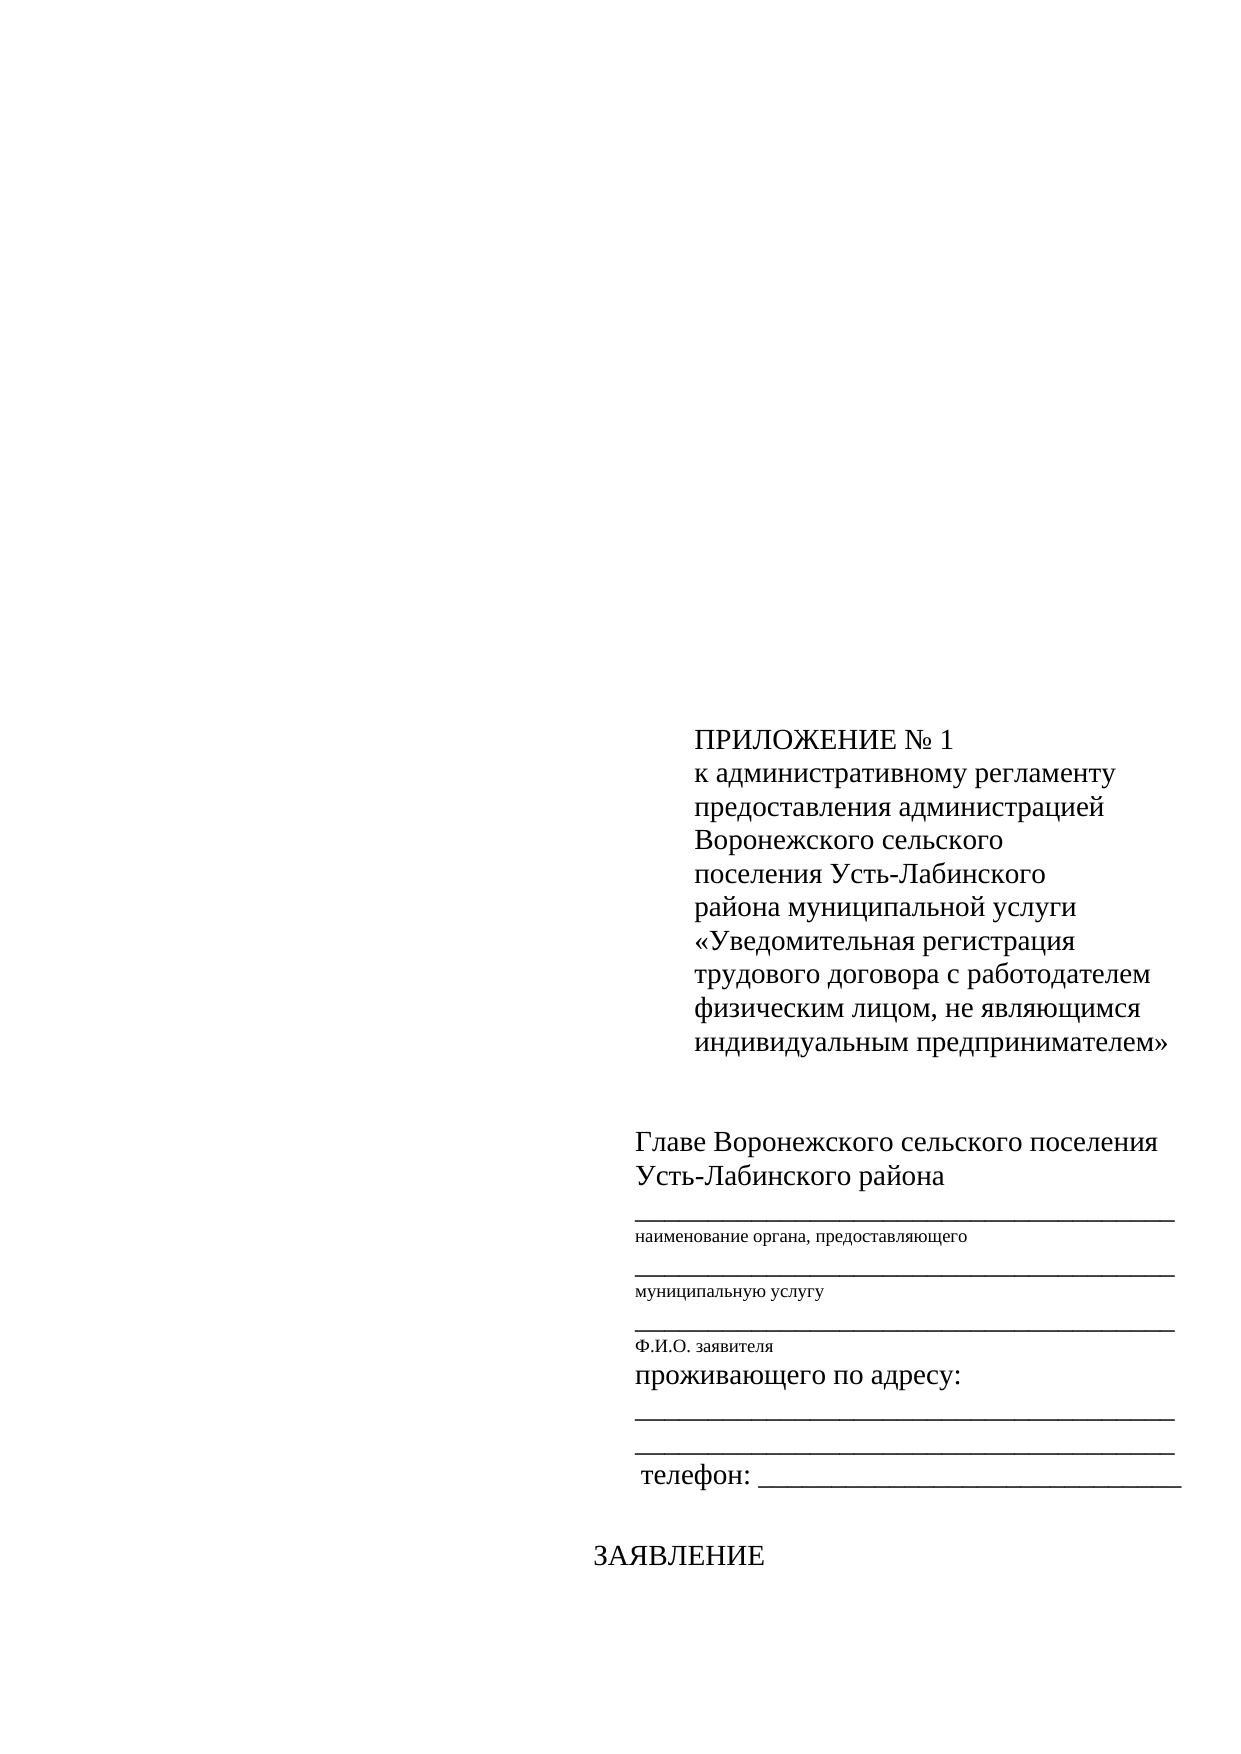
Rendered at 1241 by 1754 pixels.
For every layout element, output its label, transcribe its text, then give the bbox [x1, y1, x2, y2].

text физическим лицом, не являющимся [177, 990, 1181, 1024]
text ПРИЛОЖЕНИЕ № 1 [177, 722, 1181, 755]
text _____________________________________ [177, 1247, 1181, 1280]
text к административному регламенту [177, 755, 1181, 789]
text _____________________________________ [177, 1302, 1181, 1335]
text _____________________________________ наименование органа, предоставляющего [635, 1191, 1181, 1247]
text Ф.И.О. заявителя [177, 1335, 1181, 1357]
text проживающего по адресу: [177, 1357, 1181, 1390]
text _____________________________________ [177, 1424, 1181, 1457]
text «Уведомительная регистрация [177, 923, 1181, 957]
text района муниципальной услуги [177, 889, 1181, 923]
text трудового договора с работодателем [177, 957, 1181, 990]
text предоставления администрацией [177, 789, 1181, 822]
text поселения Усть-Лабинского [177, 856, 1181, 889]
text телефон: _____________________________ [177, 1457, 1181, 1491]
text индивидуальным предпринимателем» [177, 1024, 1181, 1057]
text муниципальную услугу [177, 1280, 1181, 1302]
text ЗАЯВЛЕНИЕ [177, 1538, 1181, 1572]
text _____________________________________ [177, 1390, 1181, 1424]
text Главе Воронежского сельского поселения [177, 1124, 1181, 1158]
text Воронежского сельского [177, 822, 1181, 856]
text Усть-Лабинского района [177, 1158, 1181, 1191]
